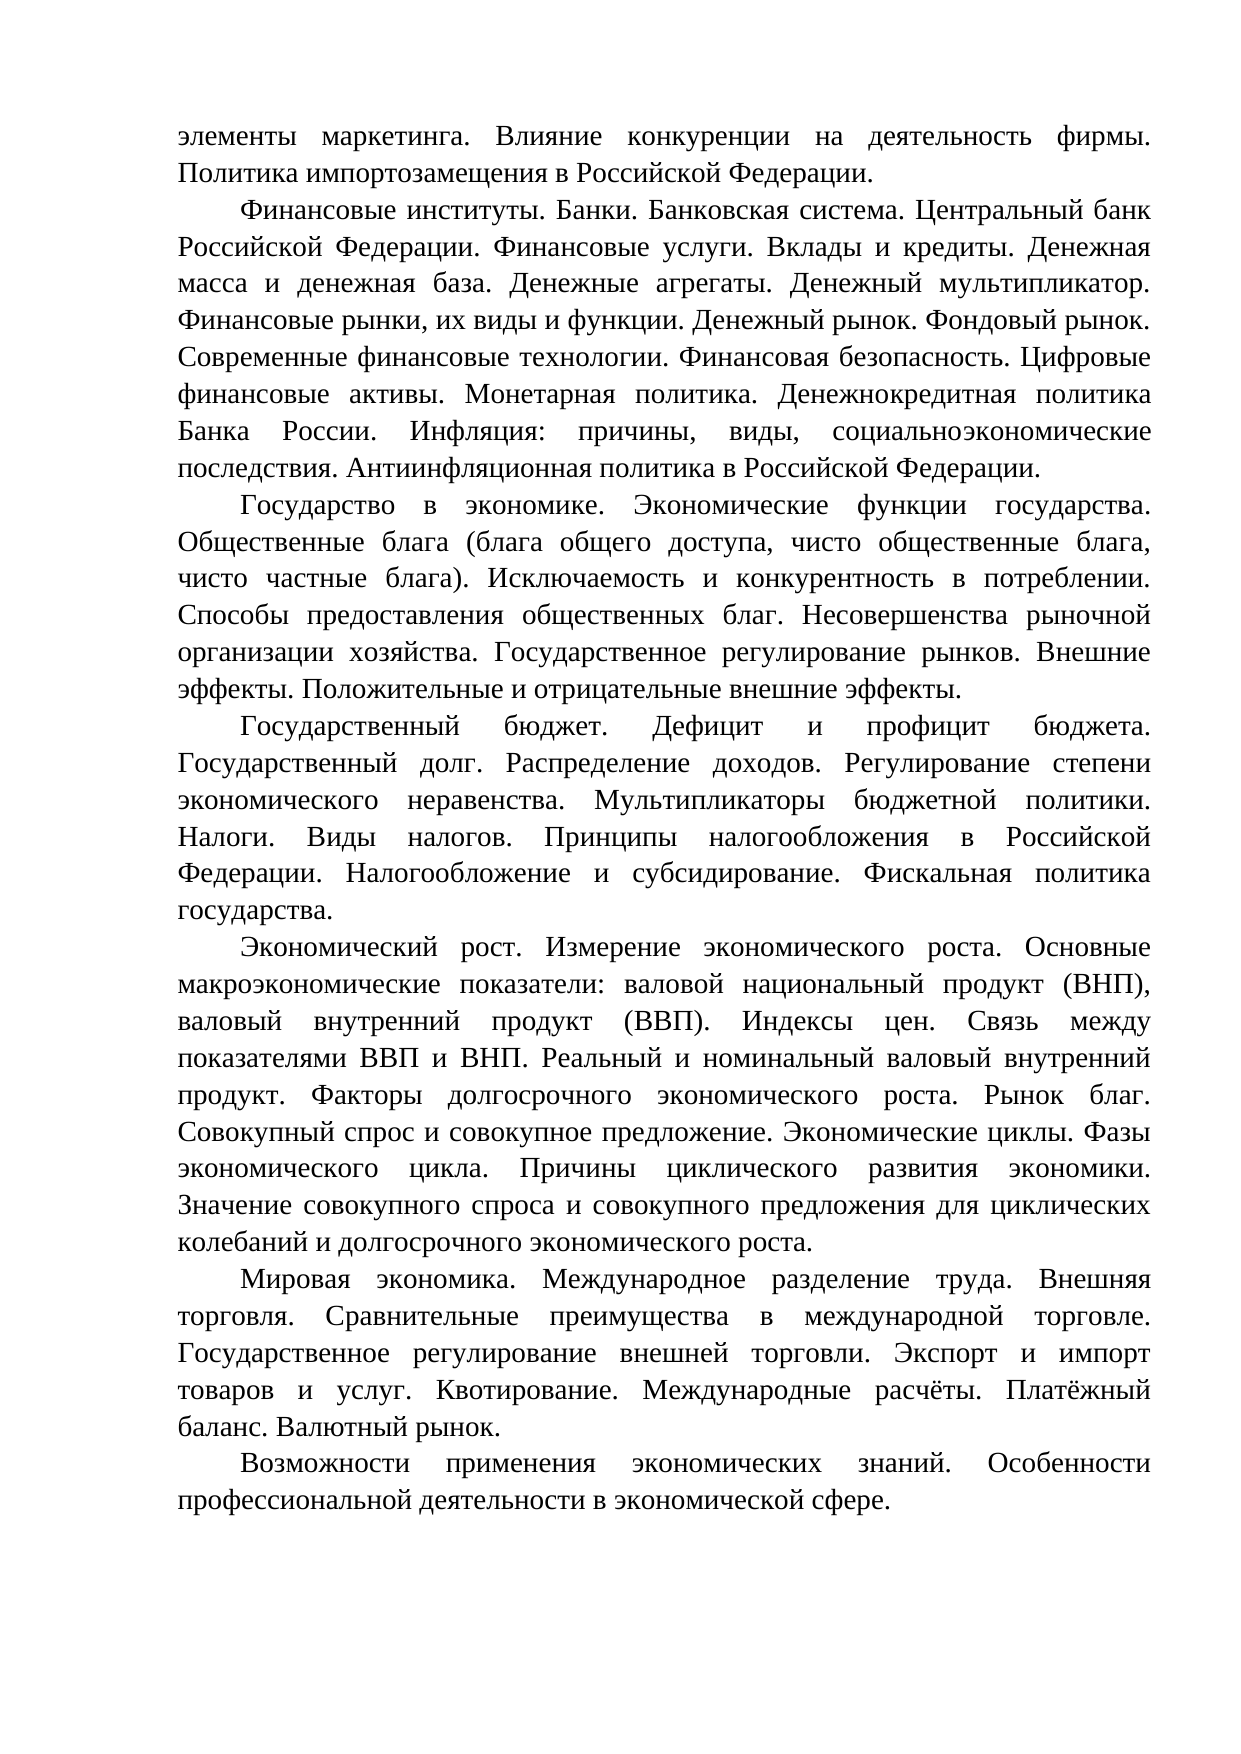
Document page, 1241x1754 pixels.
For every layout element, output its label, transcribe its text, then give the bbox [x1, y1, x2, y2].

text Государство в экономике. Экономические функции государства. Общественные блага (блага общего доступа, чисто общественные блага, чисто частные блага). Исключаемость и конкурентность в потреблении. Способы предоставления общественных благ. Несовершенства рыночной организации хозяйства. Государственное регулирование рынков. Внешние эффекты. Положительные и отрицательные внешние эффекты. [177, 487, 1152, 705]
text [177, 118, 1152, 188]
text Финансовые институты. Банки. Банковская система. Центральный банк Российской Федерации. Финансовые услуги. Вклады и кредиты. Денежная масса и денежная база. Денежные агрегаты. Денежный мультипликатор. Финансовые рынки, их виды и функции. Денежный рынок. Фондовый рынок. Современные финансовые технологии. Финансовая безопасность. Цифровые финансовые активы. Монетарная политика. Денежно­кредитная политика Банка России. Инфляция: причины, виды, социально­экономические последствия. Антиинфляционная политика в Российской Федерации. [177, 192, 1152, 483]
text Экономический рост. Измерение экономического роста. Основные макроэкономические показатели: валовой национальный продукт (ВНП), валовый внутренний продукт (ВВП). Индексы цен. Связь между показателями ВВП и ВНП. Реальный и номинальный валовый внутренний продукт. Факторы долгосрочного экономического роста. Рынок благ. Совокупный спрос и совокупное предложение. Экономические циклы. Фазы экономического цикла. Причины циклического развития экономики. Значение совокупного спроса и совокупного предложения для циклических колебаний и долгосрочного экономического роста. [177, 929, 1152, 1258]
text Возможности применения экономических знаний. Особенности профессиональной деятельности в экономической сфере. [177, 1446, 1152, 1516]
text Мировая экономика. Международное разделение труда. Внешняя торговля. Сравнительные преимущества в международной торговле. Государственное регулирование внешней торговли. Экспорт и импорт товаров и услуг. Квотирование. Международные расчёты. Платёжный баланс. Валютный рынок. [177, 1261, 1152, 1442]
text Государственный бюджет. Дефицит и профицит бюджета. Государственный долг. Распределение доходов. Регулирование степени экономического неравенства. Мультипликаторы бюджетной политики. Налоги. Виды налогов. Принципы налогообложения в Российской Федерации. Налогообложение и субсидирование. Фискальная политика государства. [177, 708, 1152, 926]
